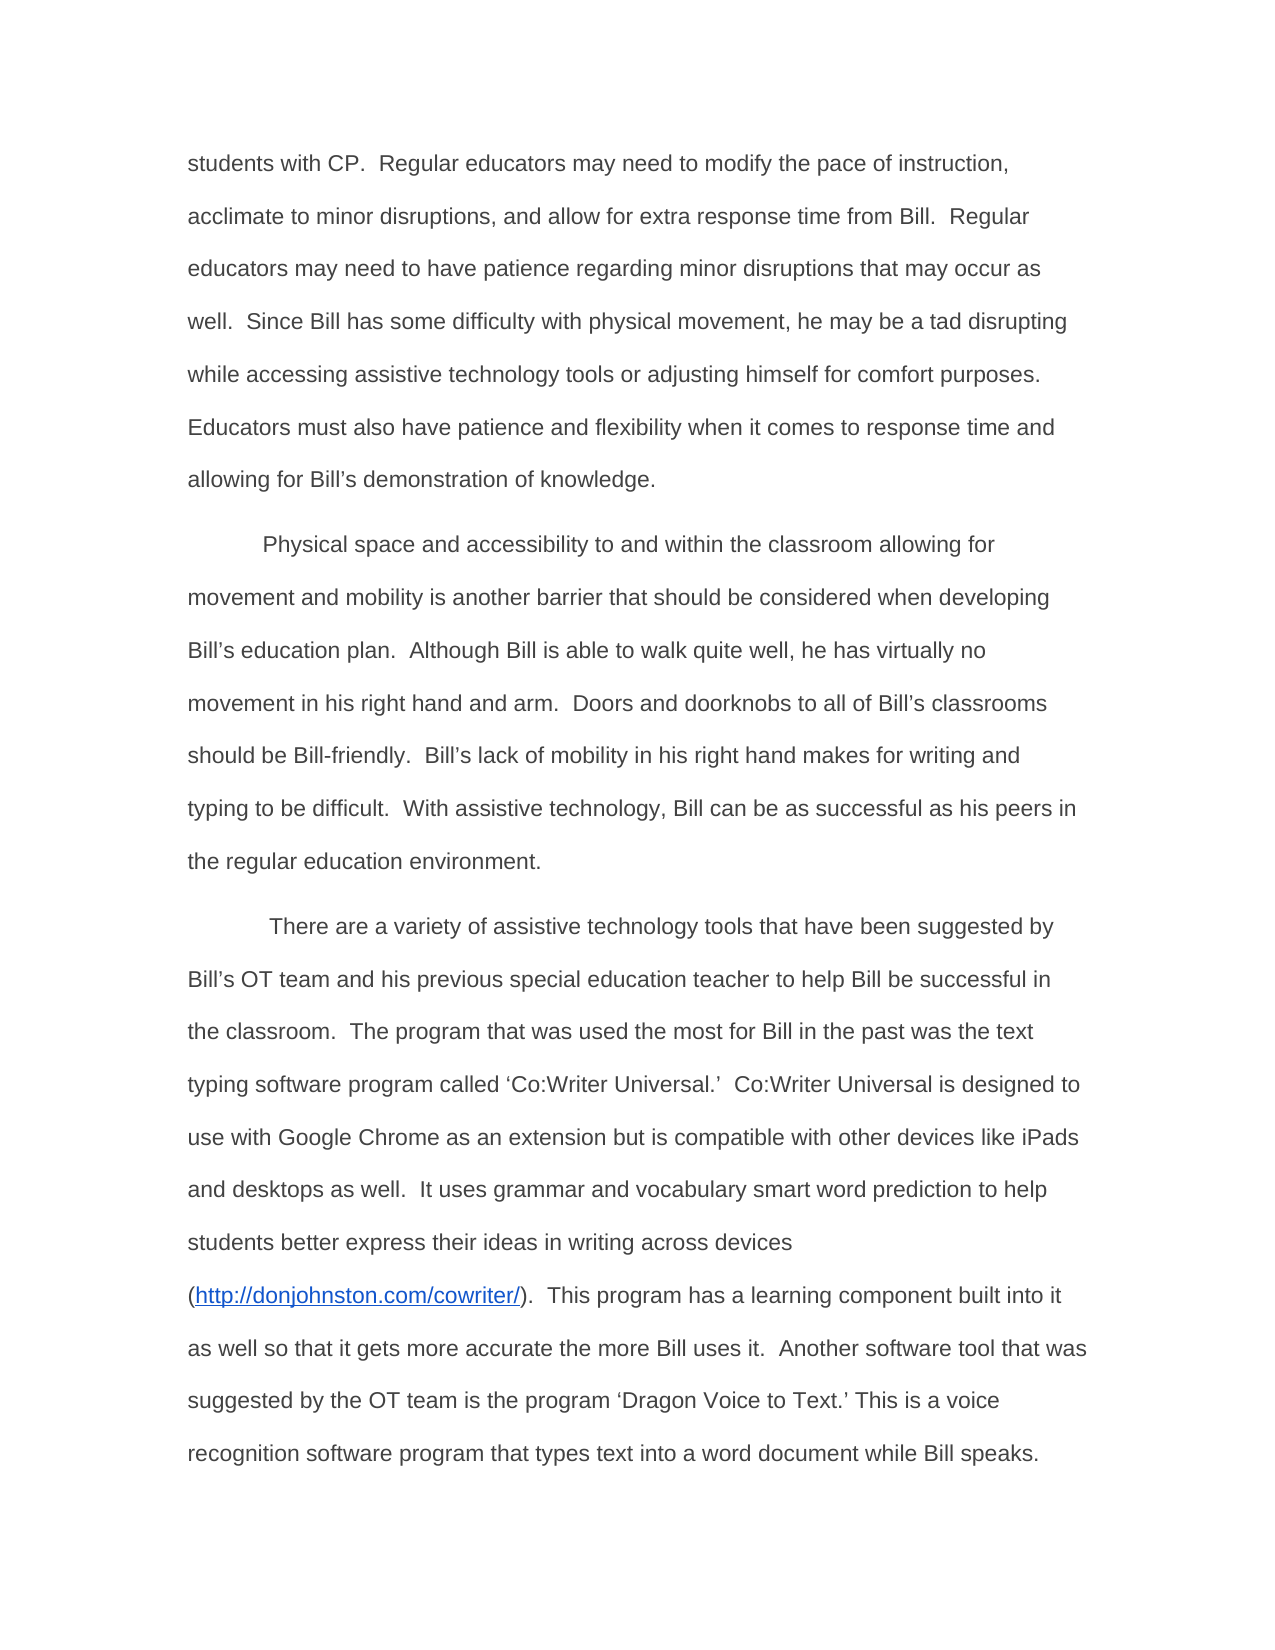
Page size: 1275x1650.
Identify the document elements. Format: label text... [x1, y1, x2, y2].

text Physical space and accessibility to and within the classroom allowing for movement and mobility is another barrier that should be considered when developing Bill’s education plan. Although Bill is able to walk quite well, he has virtually no movement in his right hand and arm. Doors and doorknobs to all of Bill’s classrooms should be Bill-friendly. Bill’s lack of mobility in his right hand makes for writing and typing to be difficult. With assistive technology, Bill can be as successful as his peers in the regular education environment. [187, 531, 1087, 874]
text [187, 913, 1087, 1466]
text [187, 150, 1087, 493]
